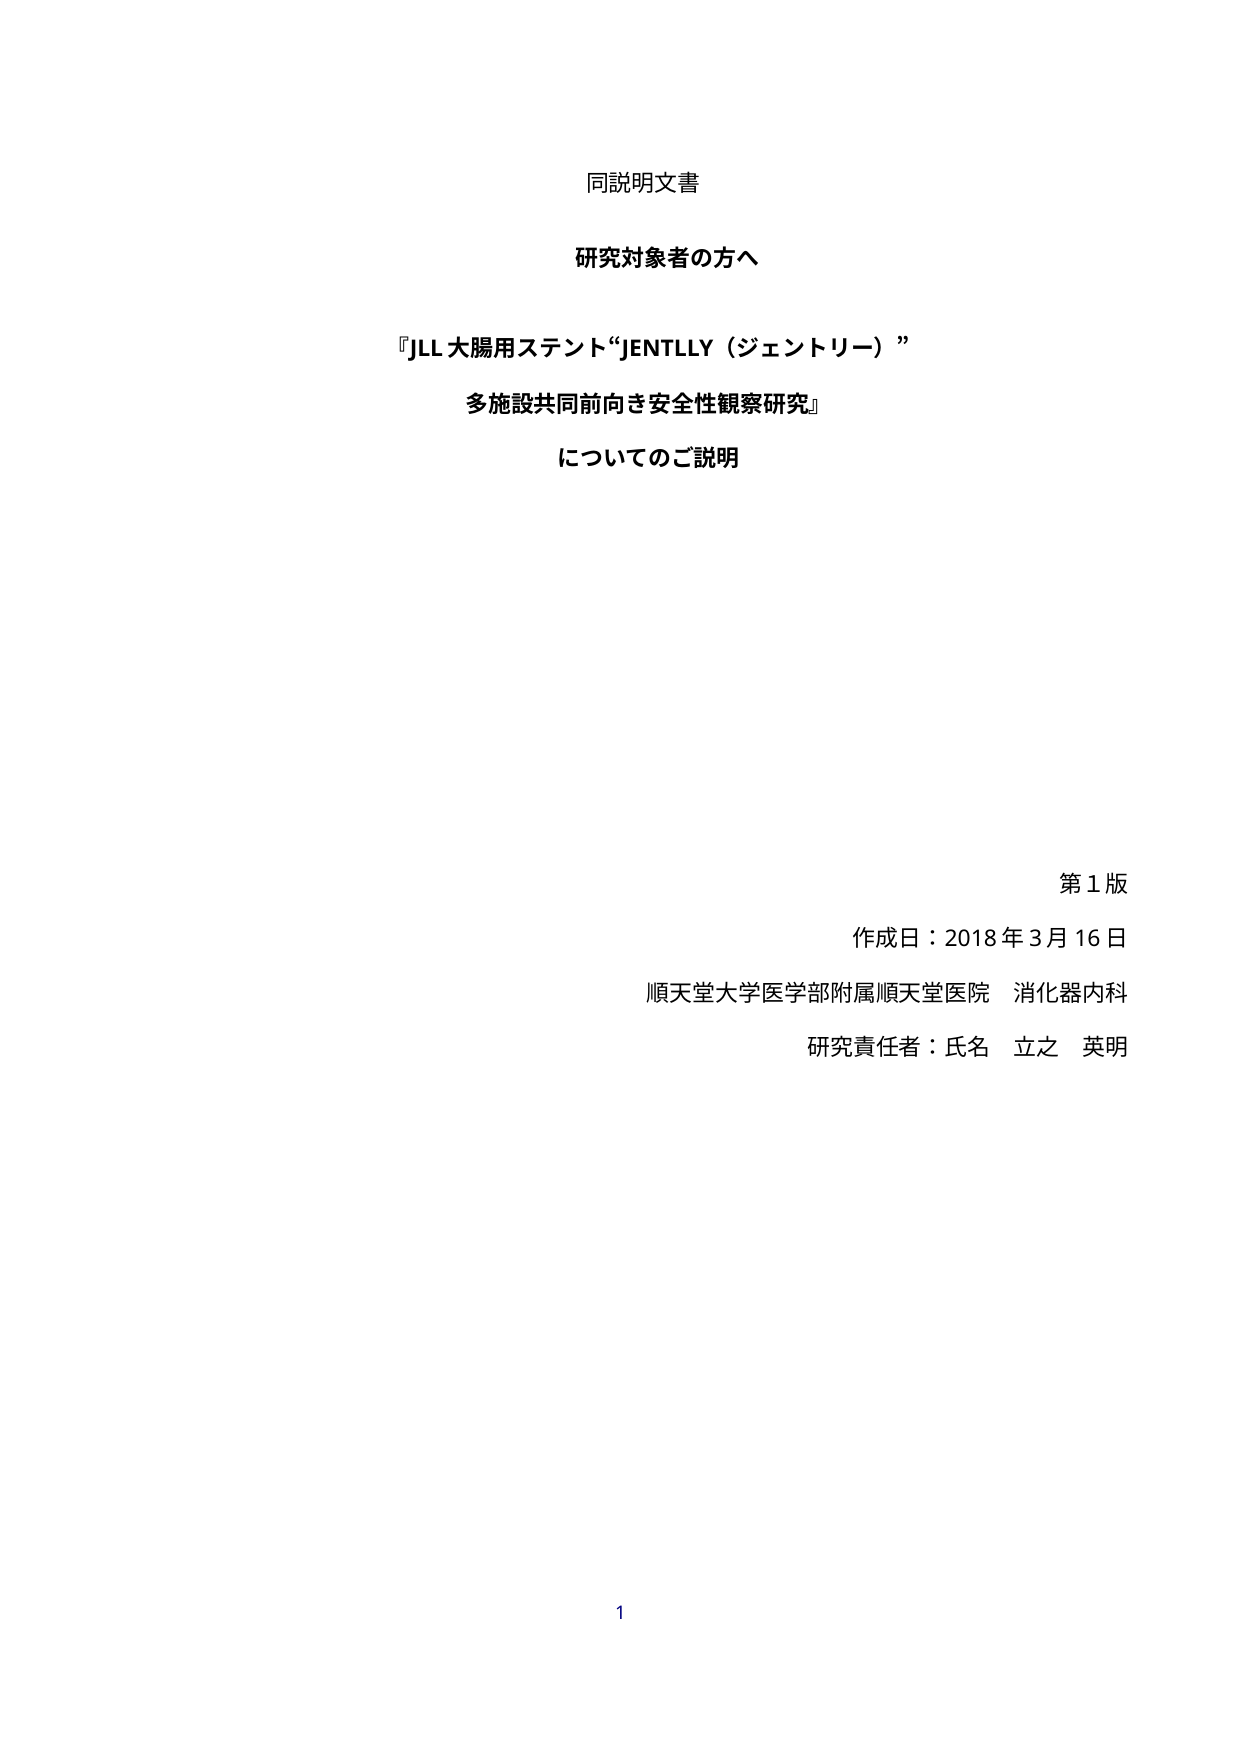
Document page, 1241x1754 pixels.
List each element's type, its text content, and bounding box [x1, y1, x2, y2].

text 同説明文書 [112, 162, 1128, 200]
text 『JLL大腸用ステント“JENTLLY（ジェントリー）” 多施設共同前向き安全性観察研究』 [169, 328, 1128, 422]
text 順天堂大学医学部附属順天堂医院 消化器内科 [251, 972, 1128, 1010]
text についてのご説明 [169, 438, 1128, 476]
text 第１版 [251, 864, 1128, 902]
text 研究責任者：氏名 立之 英明 [251, 1026, 1128, 1064]
text 研究対象者の方へ [206, 237, 1128, 275]
text 作成日：2018年3月16日 [251, 918, 1128, 956]
